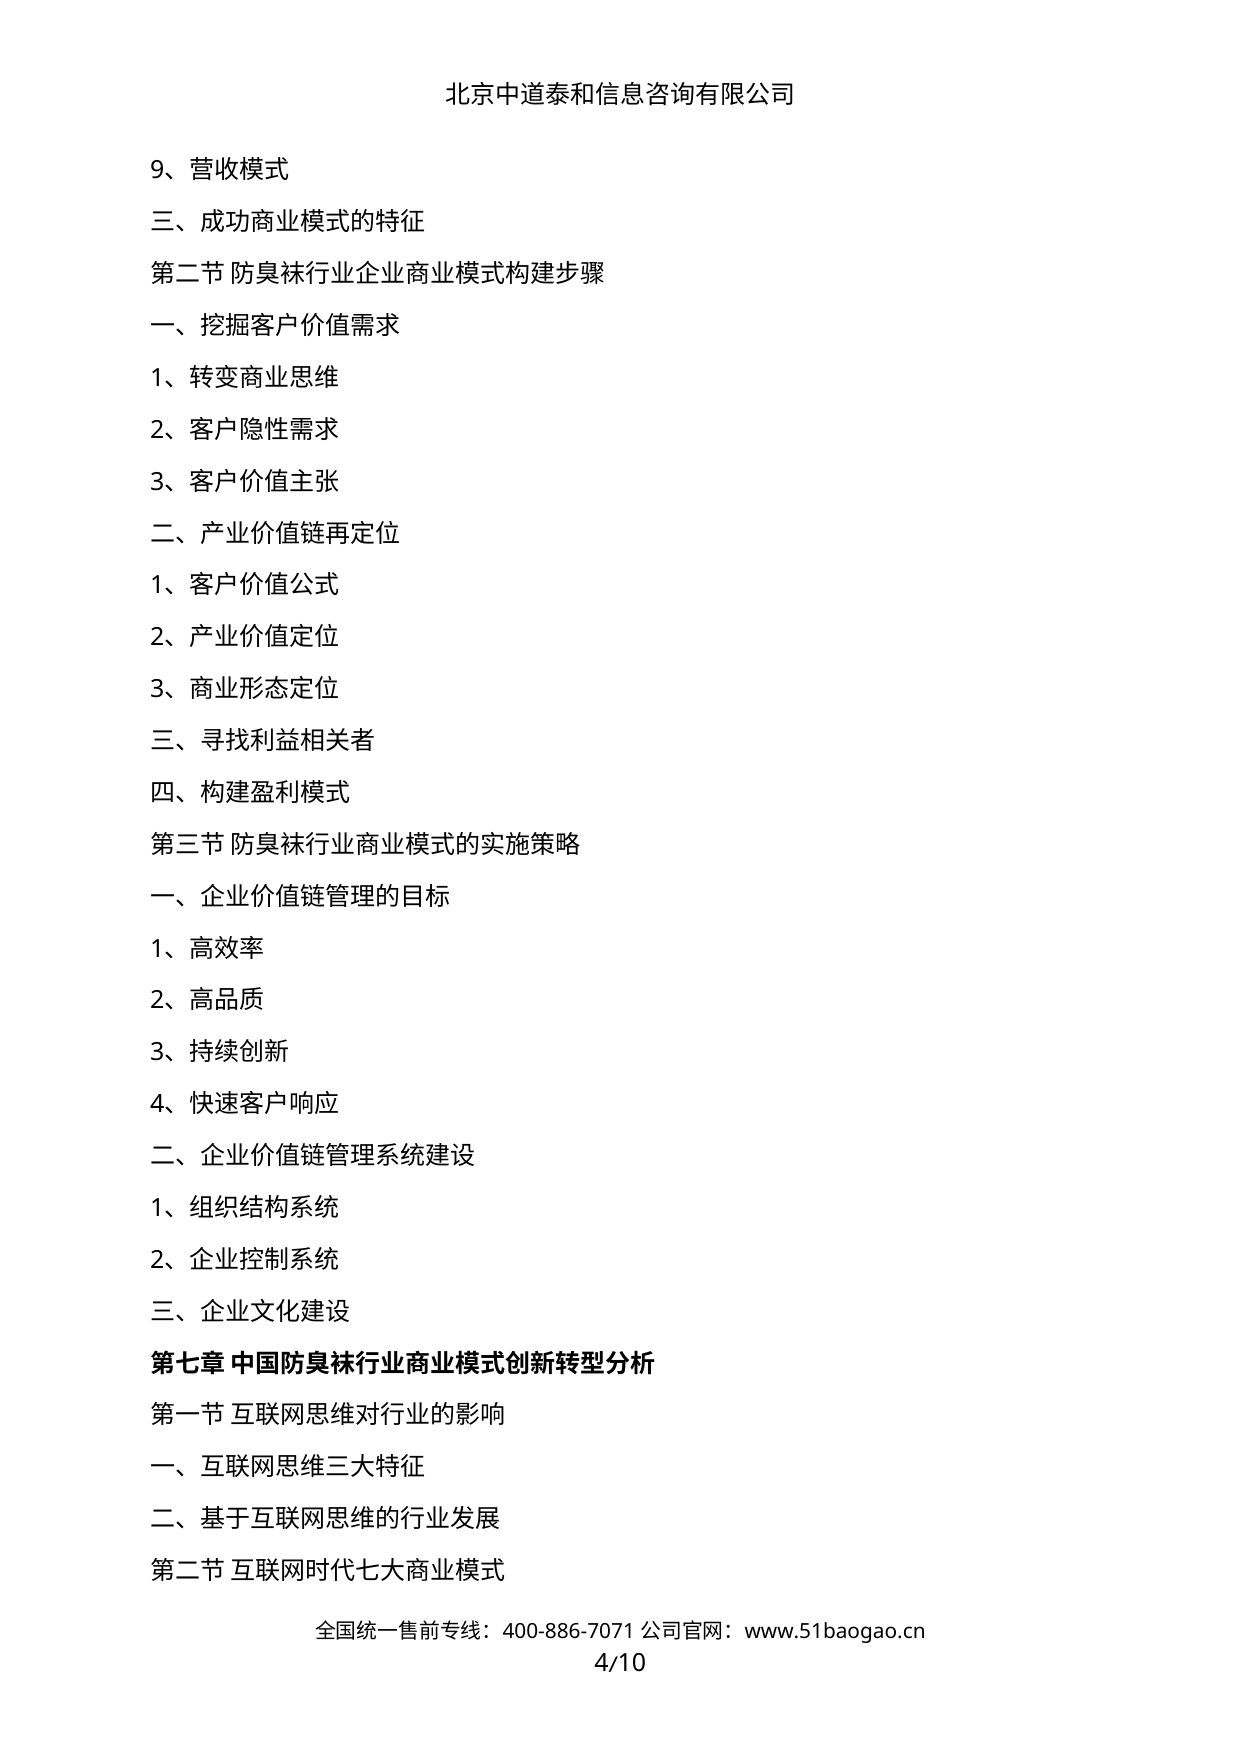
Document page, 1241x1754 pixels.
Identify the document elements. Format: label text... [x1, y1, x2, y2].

text 1、组织结构系统 [150, 1187, 1090, 1224]
text 第七章 中国防臭袜行业商业模式创新转型分析 [150, 1343, 1090, 1379]
text 2、高品质 [150, 980, 1090, 1016]
text 2、企业控制系统 [150, 1239, 1090, 1276]
text 9、营收模式 [150, 150, 1090, 186]
text 第二节 防臭袜行业企业商业模式构建步骤 [150, 254, 1090, 290]
text 一、企业价值链管理的目标 [150, 876, 1090, 912]
text 1、客户价值公式 [150, 565, 1090, 601]
text 二、产业价值链再定位 [150, 513, 1090, 549]
text 3、商业形态定位 [150, 669, 1090, 705]
text 二、企业价值链管理系统建设 [150, 1136, 1090, 1172]
text 3、客户价值主张 [150, 461, 1090, 497]
text 第三节 防臭袜行业商业模式的实施策略 [150, 824, 1090, 861]
text 二、基于互联网思维的行业发展 [150, 1499, 1090, 1535]
text 2、产业价值定位 [150, 617, 1090, 653]
text 1、高效率 [150, 928, 1090, 964]
text 1、转变商业思维 [150, 357, 1090, 394]
text 三、企业文化建设 [150, 1291, 1090, 1327]
text 4、快速客户响应 [150, 1084, 1090, 1120]
text 四、构建盈利模式 [150, 772, 1090, 809]
text 第一节 互联网思维对行业的影响 [150, 1395, 1090, 1431]
text 第二节 互联网时代七大商业模式 [150, 1551, 1090, 1587]
text 一、互联网思维三大特征 [150, 1447, 1090, 1483]
text 2、客户隐性需求 [150, 409, 1090, 446]
text 三、寻找利益相关者 [150, 721, 1090, 757]
text 3、持续创新 [150, 1032, 1090, 1068]
text 三、成功商业模式的特征 [150, 202, 1090, 238]
text 一、挖掘客户价值需求 [150, 306, 1090, 342]
